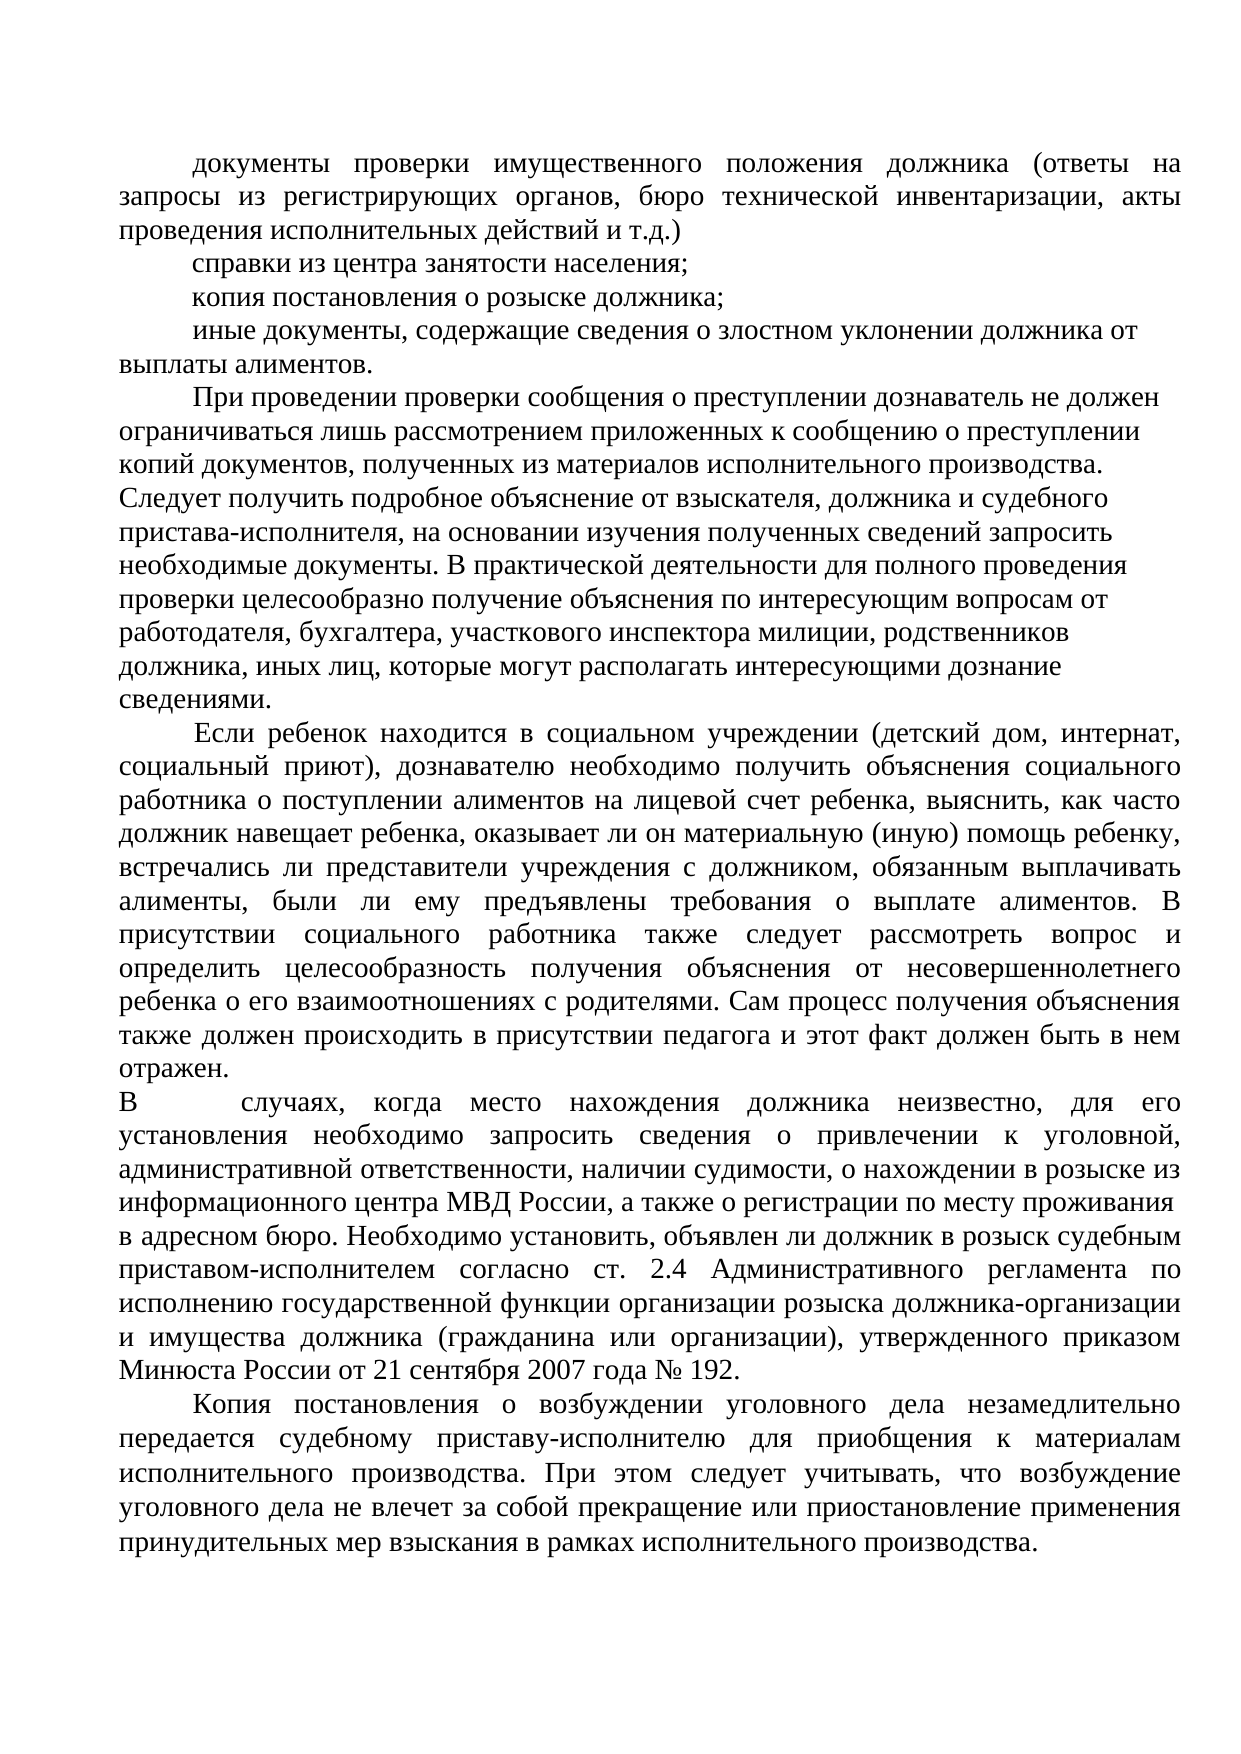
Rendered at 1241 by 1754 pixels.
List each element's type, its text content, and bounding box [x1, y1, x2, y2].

list адресном бюро. Необходимо установить, объявлен ли должник в розыск судебным приставом-исполнителем согласно ст. 2.4 Административного регламента по исполнению государственной функции организации розыска должника-организации и имущества должника (гражданина или организации), утвержденного приказом Минюста России от 21 сентября 2007 года № 192. [118, 1218, 1182, 1386]
text Копия постановления о возбуждении уголовного дела незамедлительно передается судебному приставу-исполнителю для приобщения к материалам исполнительного производства. При этом следует учитывать, что возбуждение уголовного дела не влечет за собой прекращение или приостановление применения принудительных мер взыскания в рамках исполнительного производства. [119, 1386, 1182, 1557]
list случаях, когда место нахождения должника неизвестно, для его установления необходимо запросить сведения о привлечении к уголовной, административной ответственности, наличии судимости, о нахождении в розыске из информационного центра МВД России, а также о регистрации по месту проживания [118, 1084, 1182, 1218]
text иные документы, содержащие сведения о злостном уклонении должника от выплаты алиментов. [119, 312, 1182, 379]
text Если ребенок находится в социальном учреждении (детский дом, интернат, социальный приют), дознавателю необходимо получить объяснения социального работника о поступлении алиментов на лицевой счет ребенка, выяснить, как часто должник навещает ребенка, оказывает ли он материальную (иную) помощь ребенку, встречались ли представители учреждения с должником, обязанным выплачивать алименты, были ли ему предъявлены требования о выплате алиментов. В присутствии социального работника также следует рассмотреть вопрос и определить целесообразность получения объяснения от несовершеннолетнего ребенка о его взаимоотношениях с родителями. Сам процесс получения объяснения также должен происходить в присутствии педагога и этот факт должен быть в нем отражен. [119, 715, 1182, 1084]
text При проведении проверки сообщения о преступлении дознаватель не должен ограничиваться лишь рассмотрением приложенных к сообщению о преступлении копий документов, полученных из материалов исполнительного производства. Следует получить подробное объяснение от взыскателя, должника и судебного пристава-исполнителя, на основании изучения полученных сведений запросить необходимые документы. В практической деятельности для полного проведения проверки целесообразно получение объяснения по интересующим вопросам от работодателя, бухгалтера, участкового инспектора милиции, родственников должника, иных лиц, которые могут располагать интересующими дознание сведениями. [119, 379, 1182, 715]
text копия постановления о розыске должника; [192, 279, 1182, 312]
text документы проверки имущественного положения должника (ответы на запросы из регистрирующих органов, бюро технической инвентаризации, акты проведения исполнительных действий и т.д.) [119, 145, 1182, 245]
text справки из центра занятости населения; [192, 245, 1182, 279]
